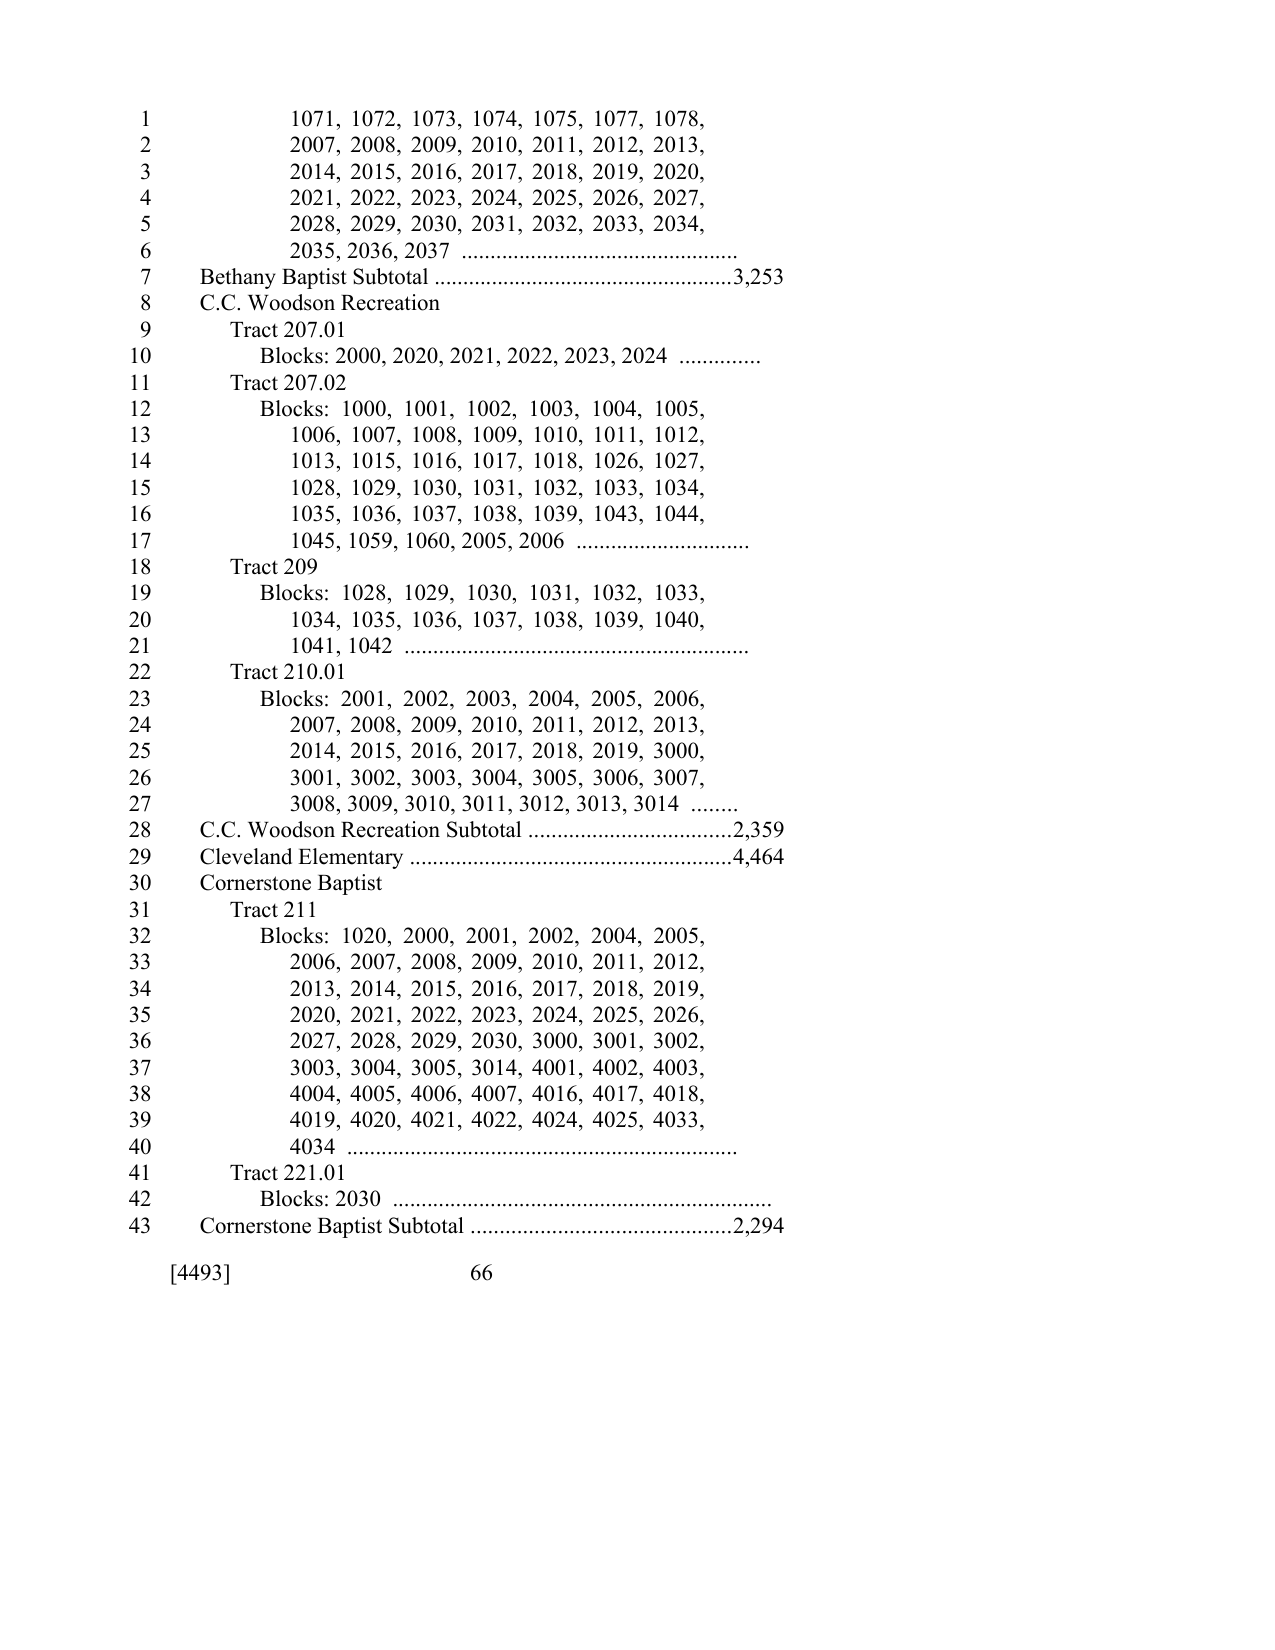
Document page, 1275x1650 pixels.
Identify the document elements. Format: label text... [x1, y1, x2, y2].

text Blocks: 2000, 2020, 2021, 2022, 2023, 2024 17 [259, 342, 705, 368]
text C.C. Woodson Recreation [199, 289, 787, 316]
text Blocks: 2001, 2002, 2003, 2004, 2005, 2006, 2007, 2008, 2009, 2010, 2011, 2012, 2013, 2014, 2015, 2016, 2017, 2018, 2019, 3000, 3001, 3002, 3003, 3004, 3005, 3006, 3007, 3008, 3009, 3010, 3011, 3012, 3013, 3014 1478 [259, 685, 705, 817]
text Tract 221.01 [229, 1159, 787, 1186]
text Cornerstone Baptist [199, 869, 787, 896]
text Tract 210.01 [229, 658, 787, 685]
text C.C. Woodson Recreation Subtotal 2,359 [199, 817, 787, 843]
text Blocks: 2030 0 [259, 1186, 705, 1212]
text Blocks: 1028, 1029, 1030, 1031, 1032, 1033, 1034, 1035, 1036, 1037, 1038, 1039, 1040, 1041, 1042 204 [259, 579, 705, 658]
text Tract 207.01 [229, 316, 787, 342]
text Bethany Baptist Subtotal 3,253 [199, 263, 787, 289]
text Cornerstone Baptist Subtotal 2,294 [199, 1212, 787, 1238]
text Tract 209 [229, 553, 787, 579]
text Tract 207.02 [229, 368, 787, 395]
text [259, 105, 705, 263]
text Blocks: 1000, 1001, 1002, 1003, 1004, 1005, 1006, 1007, 1008, 1009, 1010, 1011, 1012, 1013, 1015, 1016, 1017, 1018, 1026, 1027, 1028, 1029, 1030, 1031, 1032, 1033, 1034, 1035, 1036, 1037, 1038, 1039, 1043, 1044, 1045, 1059, 1060, 2005, 2006 660 [259, 395, 705, 553]
text Tract 211 [229, 896, 787, 922]
text Cleveland Elementary 4,464 [199, 843, 787, 869]
text Blocks: 1020, 2000, 2001, 2002, 2004, 2005, 2006, 2007, 2008, 2009, 2010, 2011, 2012, 2013, 2014, 2015, 2016, 2017, 2018, 2019, 2020, 2021, 2022, 2023, 2024, 2025, 2026, 2027, 2028, 2029, 2030, 3000, 3001, 3002, 3003, 3004, 3005, 3014, 4001, 4002, 4003, 4004, 4005, 4006, 4007, 4016, 4017, 4018, 4019, 4020, 4021, 4022, 4024, 4025, 4033, 4034 2294 [259, 922, 705, 1159]
